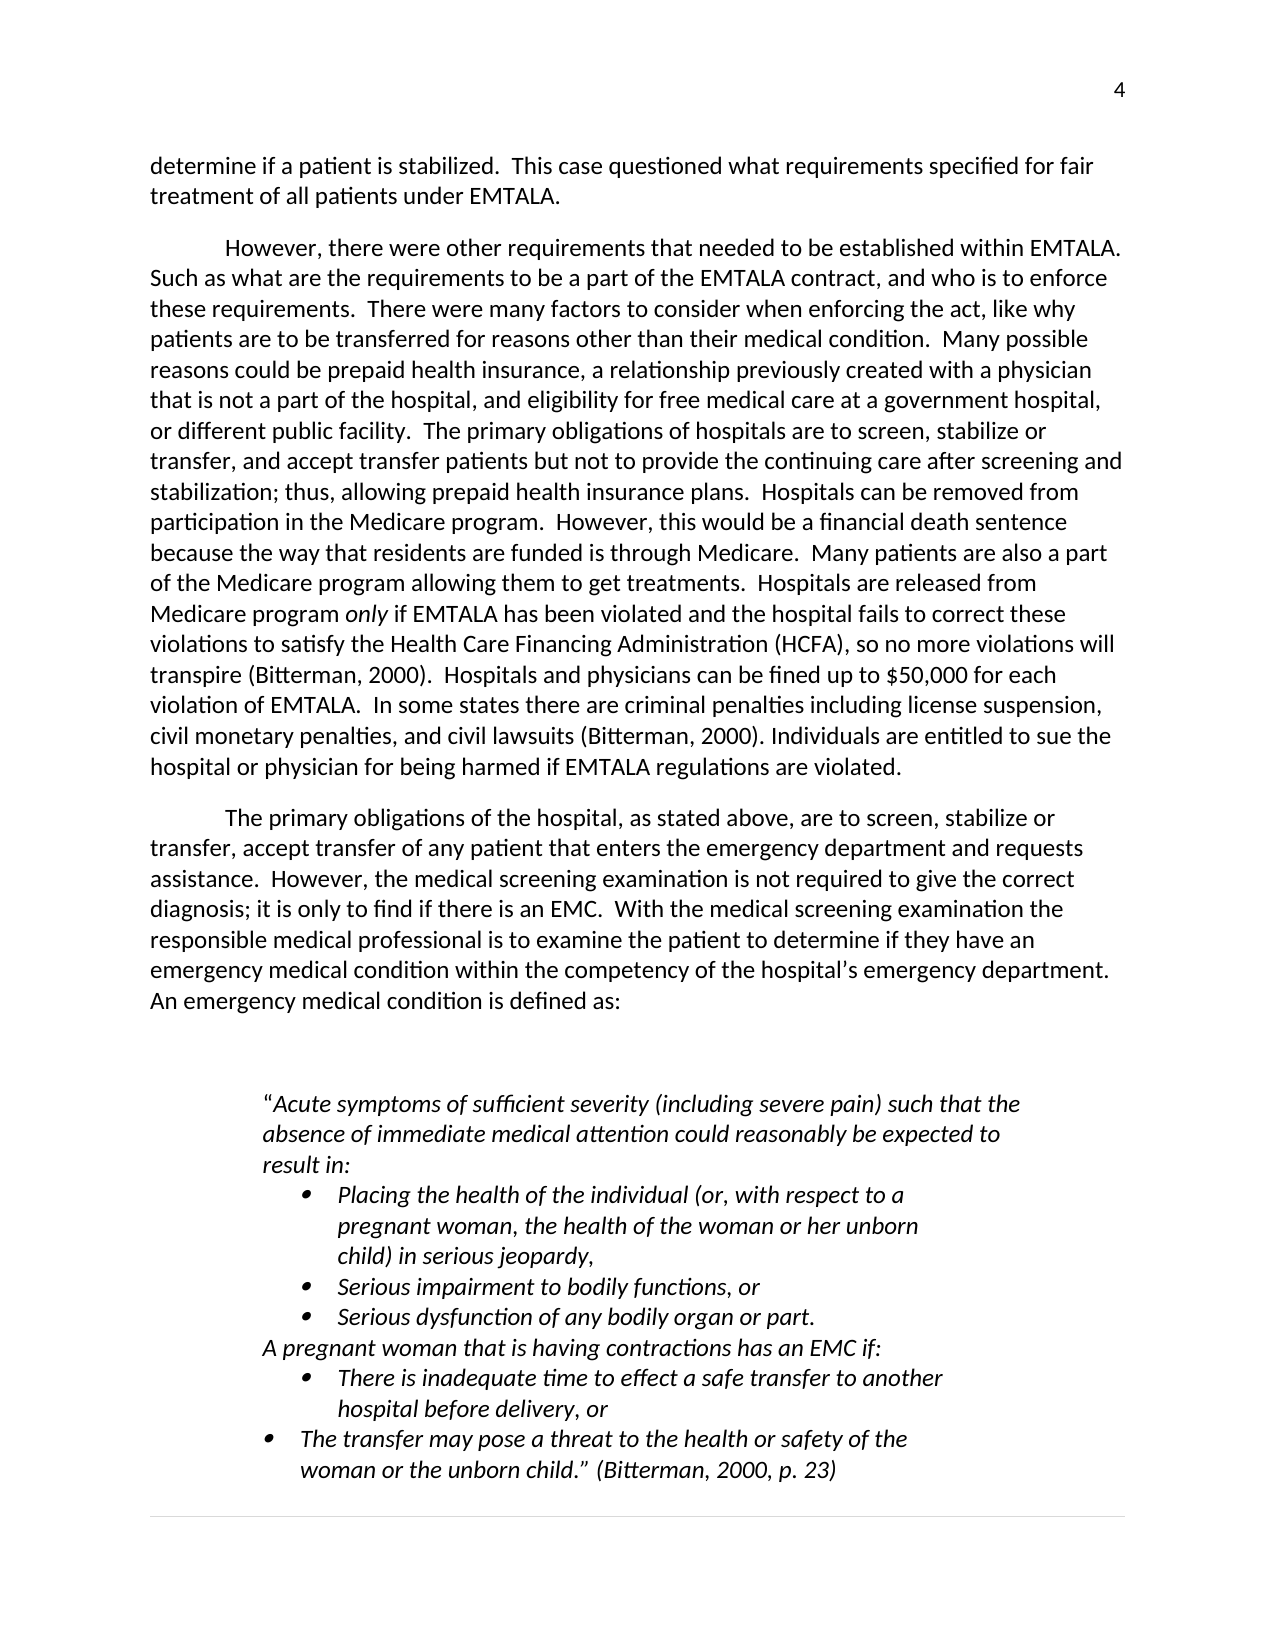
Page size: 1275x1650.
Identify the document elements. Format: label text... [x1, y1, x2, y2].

list There is inadequate time to effect a safe transfer to another hospital before delivery, or [300, 1363, 975, 1424]
list Placing the health of the individual (or, with respect to a pregnant woman, the health of the woman or her unborn child) in serious jeopardy, [300, 1179, 975, 1271]
text However, there were other requirements that needed to be established within EMTALA. Such as what are the requirements to be a part of the EMTALA contract, and who is to enforce these requirements. There were many factors to consider when enforcing the act, like why patients are to be transferred for reasons other than their medical condition. Many possible reasons could be prepaid health insurance, a relationship previously created with a physician that is not a part of the hospital, and eligibility for free medical care at a government hospital, or different public facility. The primary obligations of hospitals are to screen, stabilize or transfer, and accept transfer patients but not to provide the continuing care after screening and stabilization; thus, allowing prepaid health insurance plans. Hospitals can be removed from participation in the Medicare program. However, this would be a financial death sentence because the way that residents are funded is through Medicare. Many patients are also a part of the Medicare program allowing them to get treatments. Hospitals are released from Medicare program only if EMTALA has been violated and the hospital fails to correct these violations to satisfy the Health Care Financing Administration (HCFA), so no more violations will transpire (Bitterman, 2000). Hospitals and physicians can be fined up to $50,000 for each violation of EMTALA. In some states there are criminal penalties including license suspension, civil monetary penalties, and civil lawsuits (Bitterman, 2000). Individuals are entitled to sue the hospital or physician for being harmed if EMTALA regulations are violated. [150, 232, 1125, 781]
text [150, 150, 1125, 211]
list Serious dysfunction of any bodily organ or part. [300, 1302, 975, 1332]
list “Acute symptoms of sufficient severity (including severe pain) such that the absence of immediate medical attention could reasonably be expected to result in: [262, 1088, 1050, 1179]
list Serious impairment to bodily functions, or [300, 1271, 975, 1302]
list The transfer may pose a threat to the health or safety of the woman or the unborn child.” (Bitterman, 2000, p. 23) [262, 1424, 975, 1485]
list A pregnant woman that is having contractions has an EMC if: [262, 1332, 975, 1363]
text The primary obligations of the hospital, as stated above, are to screen, stabilize or transfer, accept transfer of any patient that enters the emergency department and requests assistance. However, the medical screening examination is not required to give the correct diagnosis; it is only to find if there is an EMC. With the medical screening examination the responsible medical professional is to examine the patient to determine if they have an emergency medical condition within the competency of the hospital’s emergency department. An emergency medical condition is defined as: [150, 802, 1125, 1016]
